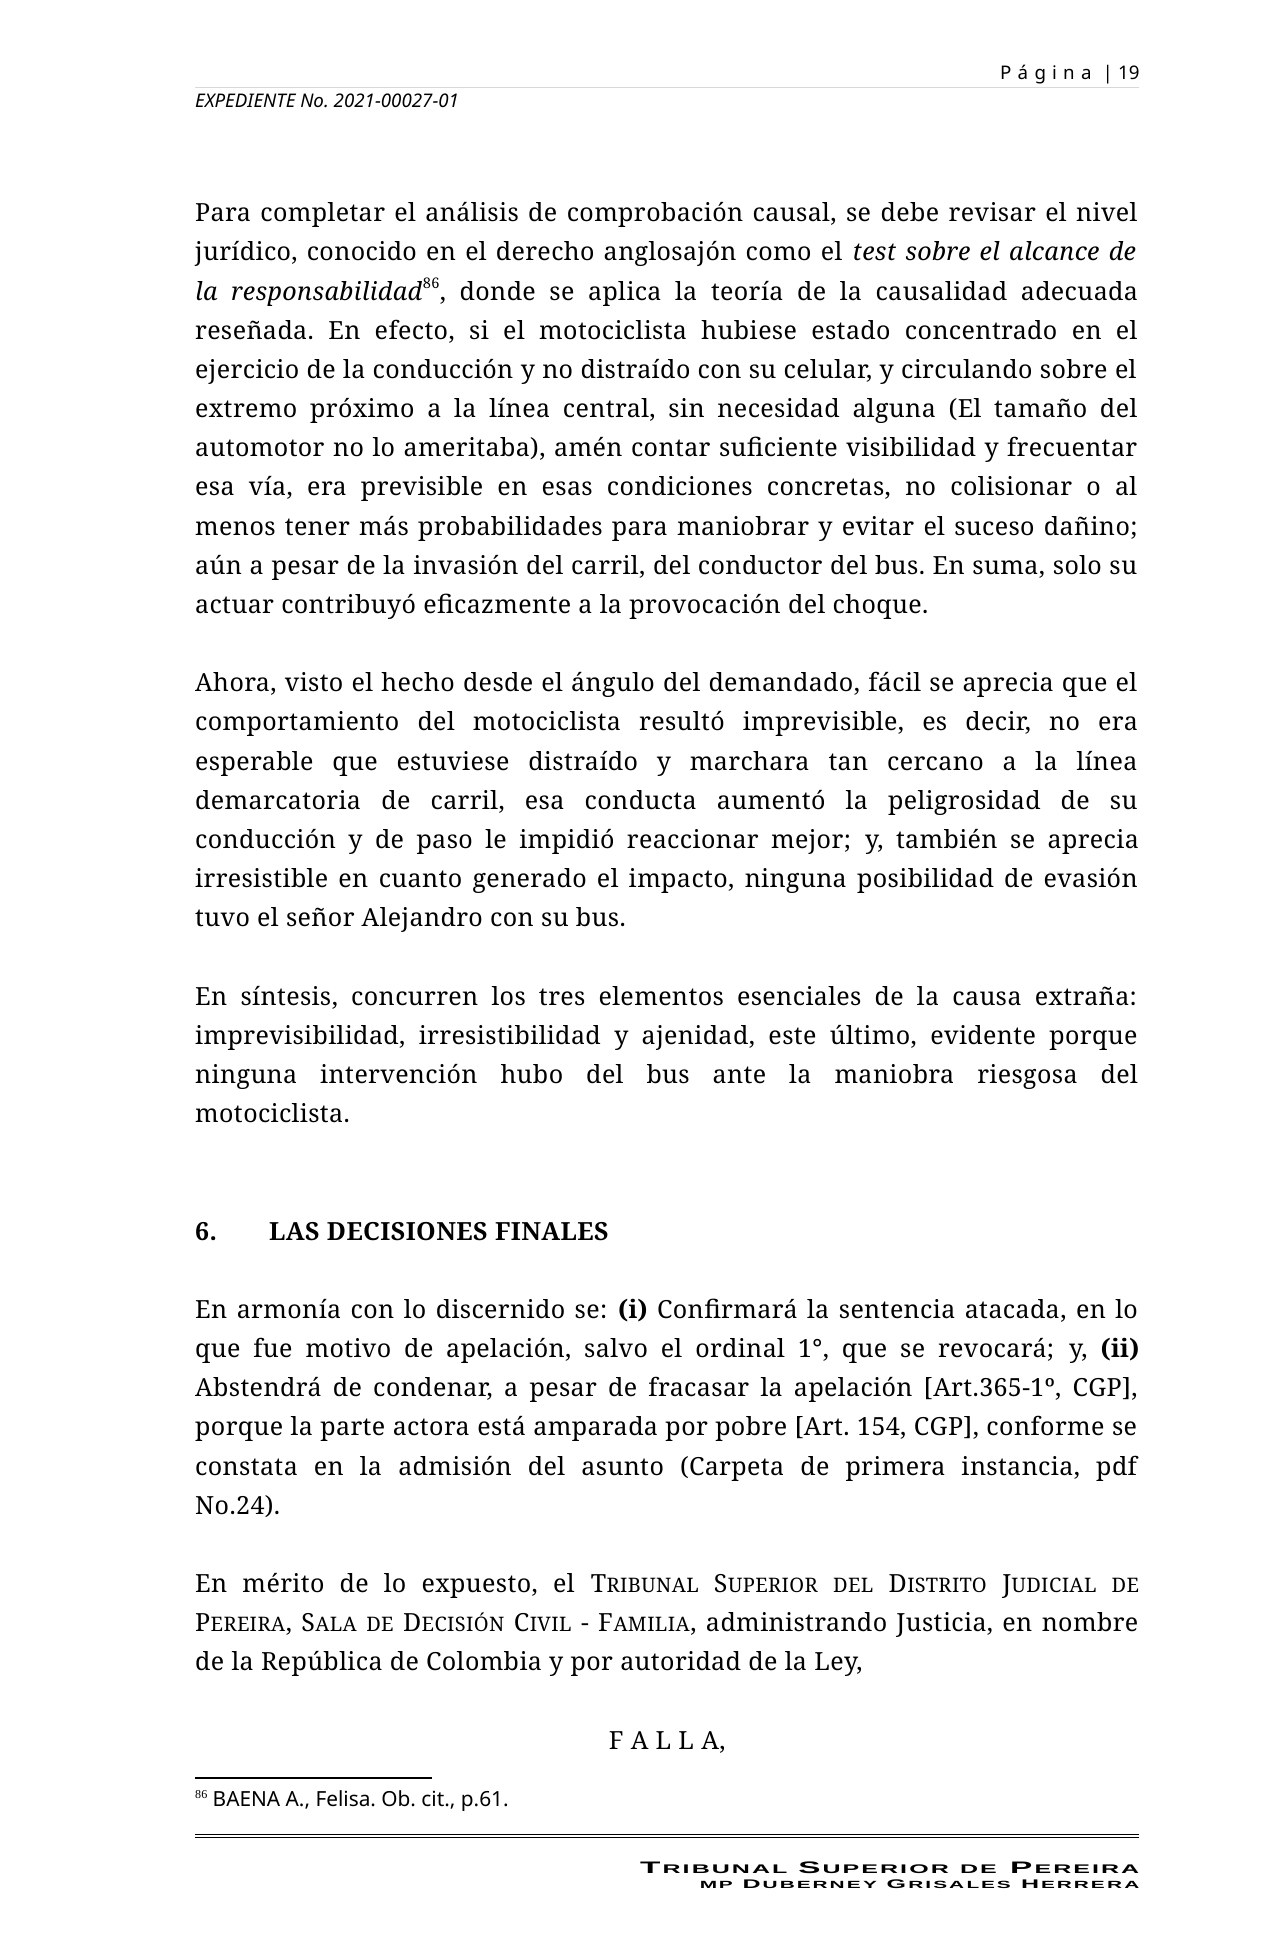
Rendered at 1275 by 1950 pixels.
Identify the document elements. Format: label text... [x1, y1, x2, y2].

text En armonía con lo discernido se: (i) Confirmará la sentencia atacada, en lo que fue motivo de apelación, salvo el ordinal 1°, que se revocará; y, (ii) Abstendrá de condenar, a pesar de fracasar la apelación [Art.365-1º, CGP], porque la parte actora está amparada por pobre [Art. 154, CGP], conforme se constata en la admisión del asunto (Carpeta de primera instancia, pdf No.24). [195, 1292, 1139, 1521]
list LAS DECISIONES FINALES [195, 1213, 1139, 1247]
text Ahora, visto el hecho desde el ángulo del demandado, fácil se aprecia que el comportamiento del motociclista resultó imprevisible, es decir, no era esperable que estuviese distraído y marchara tan cercano a la línea demarcatoria de carril, esa conducta aumentó la peligrosidad de su conducción y de paso le impidió reaccionar mejor; y, también se aprecia irresistible en cuanto generado el impacto, ninguna posibilidad de evasión tuvo el señor Alejandro con su bus. [195, 665, 1139, 934]
text En síntesis, concurren los tres elementos esenciales de la causa extraña: imprevisibilidad, irresistibilidad y ajenidad, este último, evidente porque ninguna intervención hubo del bus ante la maniobra riesgosa del motociclista. [195, 978, 1139, 1130]
text En mérito de lo expuesto, el Tribunal Superior del Distrito Judicial de Pereira, Sala de Decisión Civil - Familia, administrando Justicia, en nombre de la República de Colombia y por autoridad de la Ley, [195, 1566, 1139, 1678]
list Para completar el análisis de comprobación causal, se debe revisar el nivel jurídico, conocido en el derecho anglosajón como el test sobre el alcance de la responsabilidad, donde se aplica la teoría de la causalidad adecuada reseñada. En efecto, si el motociclista hubiese estado concentrado en el ejercicio de la conducción y no distraído con su celular, y circulando sobre el extremo próximo a la línea central, sin necesidad alguna (El tamaño del automotor no lo ameritaba), amén contar suficiente visibilidad y frecuentar esa vía, era previsible en esas condiciones concretas, no colisionar o al menos tener más probabilidades para maniobrar y evitar el suceso dañino; aún a pesar de la invasión del carril, del conductor del bus. En suma, solo su actuar contribuyó eficazmente a la provocación del choque. [195, 195, 1139, 621]
text F A L L A, [195, 1722, 1139, 1756]
